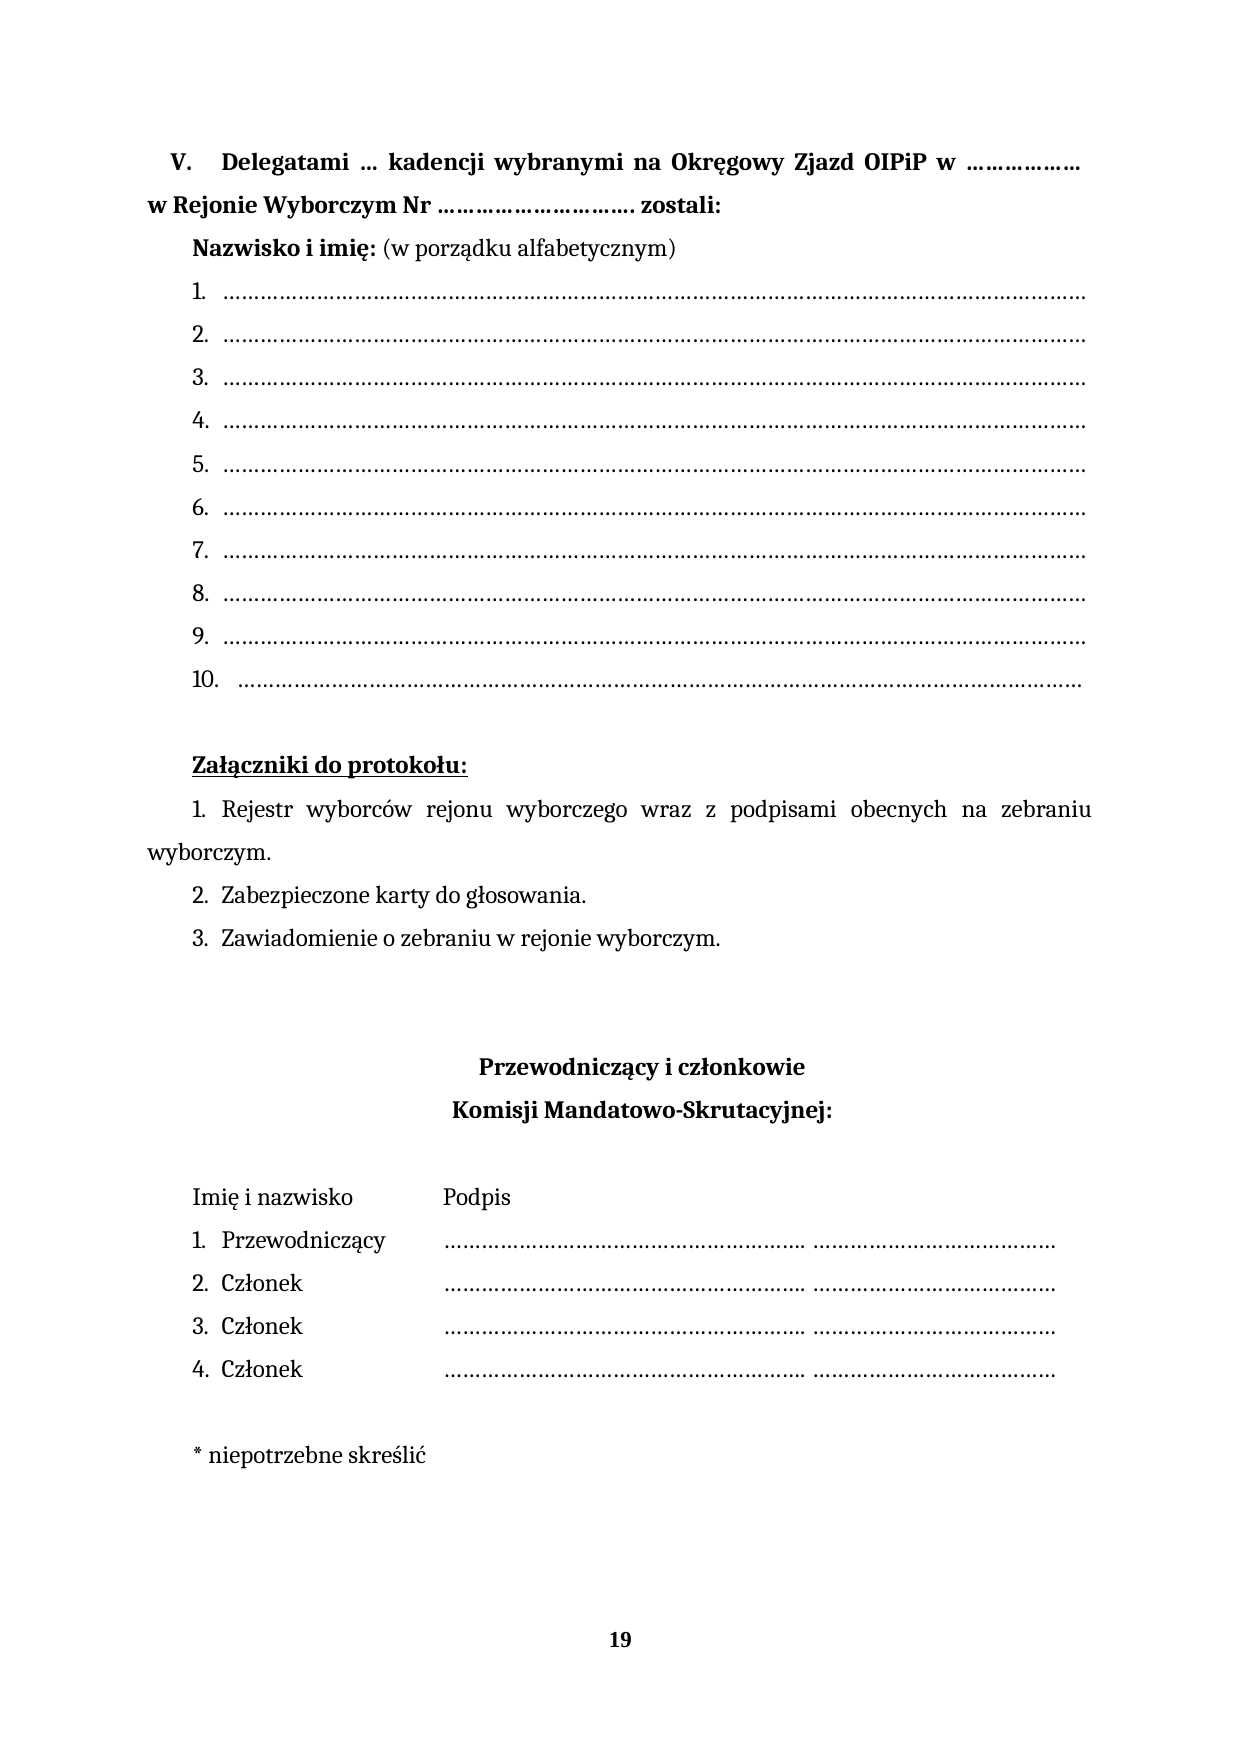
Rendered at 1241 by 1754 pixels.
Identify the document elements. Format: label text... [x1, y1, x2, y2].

text Nazwisko i imię: (w porządku alfabetycznym) [148, 234, 1093, 263]
list ……………………………………………………………………………………………………………………… [148, 665, 1093, 694]
list Zabezpieczone karty do głosowania. [148, 881, 1093, 909]
list ………………………………………………………………………………………………………………………… [148, 622, 1093, 651]
list ………………………………………………………………………………………………………………………… [148, 320, 1093, 349]
list Rejestr wyborców rejonu wyborczego wraz z podpisami obecnych na zebraniu wyborczym. [148, 794, 1093, 866]
list ………………………………………………………………………………………………………………………… [148, 493, 1093, 521]
text * niepotrzebne skreślić [148, 1441, 1093, 1470]
list Zawiadomienie o zebraniu w rejonie wyborczym. [148, 924, 1093, 953]
list ………………………………………………………………………………………………………………………… [148, 579, 1093, 608]
list Przewodniczący …………………………………………………. ………………………………… [148, 1226, 1093, 1254]
list Członek …………………………………………………. ………………………………… [148, 1312, 1093, 1341]
list ………………………………………………………………………………………………………………………… [148, 277, 1093, 306]
text Imię i nazwisko Podpis [148, 1183, 1093, 1211]
list Członek …………………………………………………. ………………………………… [148, 1355, 1093, 1384]
text Załączniki do protokołu: [148, 751, 1093, 780]
list Członek …………………………………………………. ………………………………… [148, 1269, 1093, 1298]
text Przewodniczący i członkowie [148, 1053, 1093, 1082]
list ………………………………………………………………………………………………………………………… [148, 363, 1093, 392]
list ………………………………………………………………………………………………………………………… [148, 406, 1093, 435]
text Komisji Mandatowo-Skrutacyjnej: [148, 1096, 1093, 1125]
list Delegatami … kadencji wybranymi na Okręgowy Zjazd OIPiP w ……………… w Rejonie Wyborczym Nr …………………………. zostali: [148, 148, 1093, 219]
list ………………………………………………………………………………………………………………………… [148, 449, 1093, 478]
list ………………………………………………………………………………………………………………………… [148, 536, 1093, 564]
